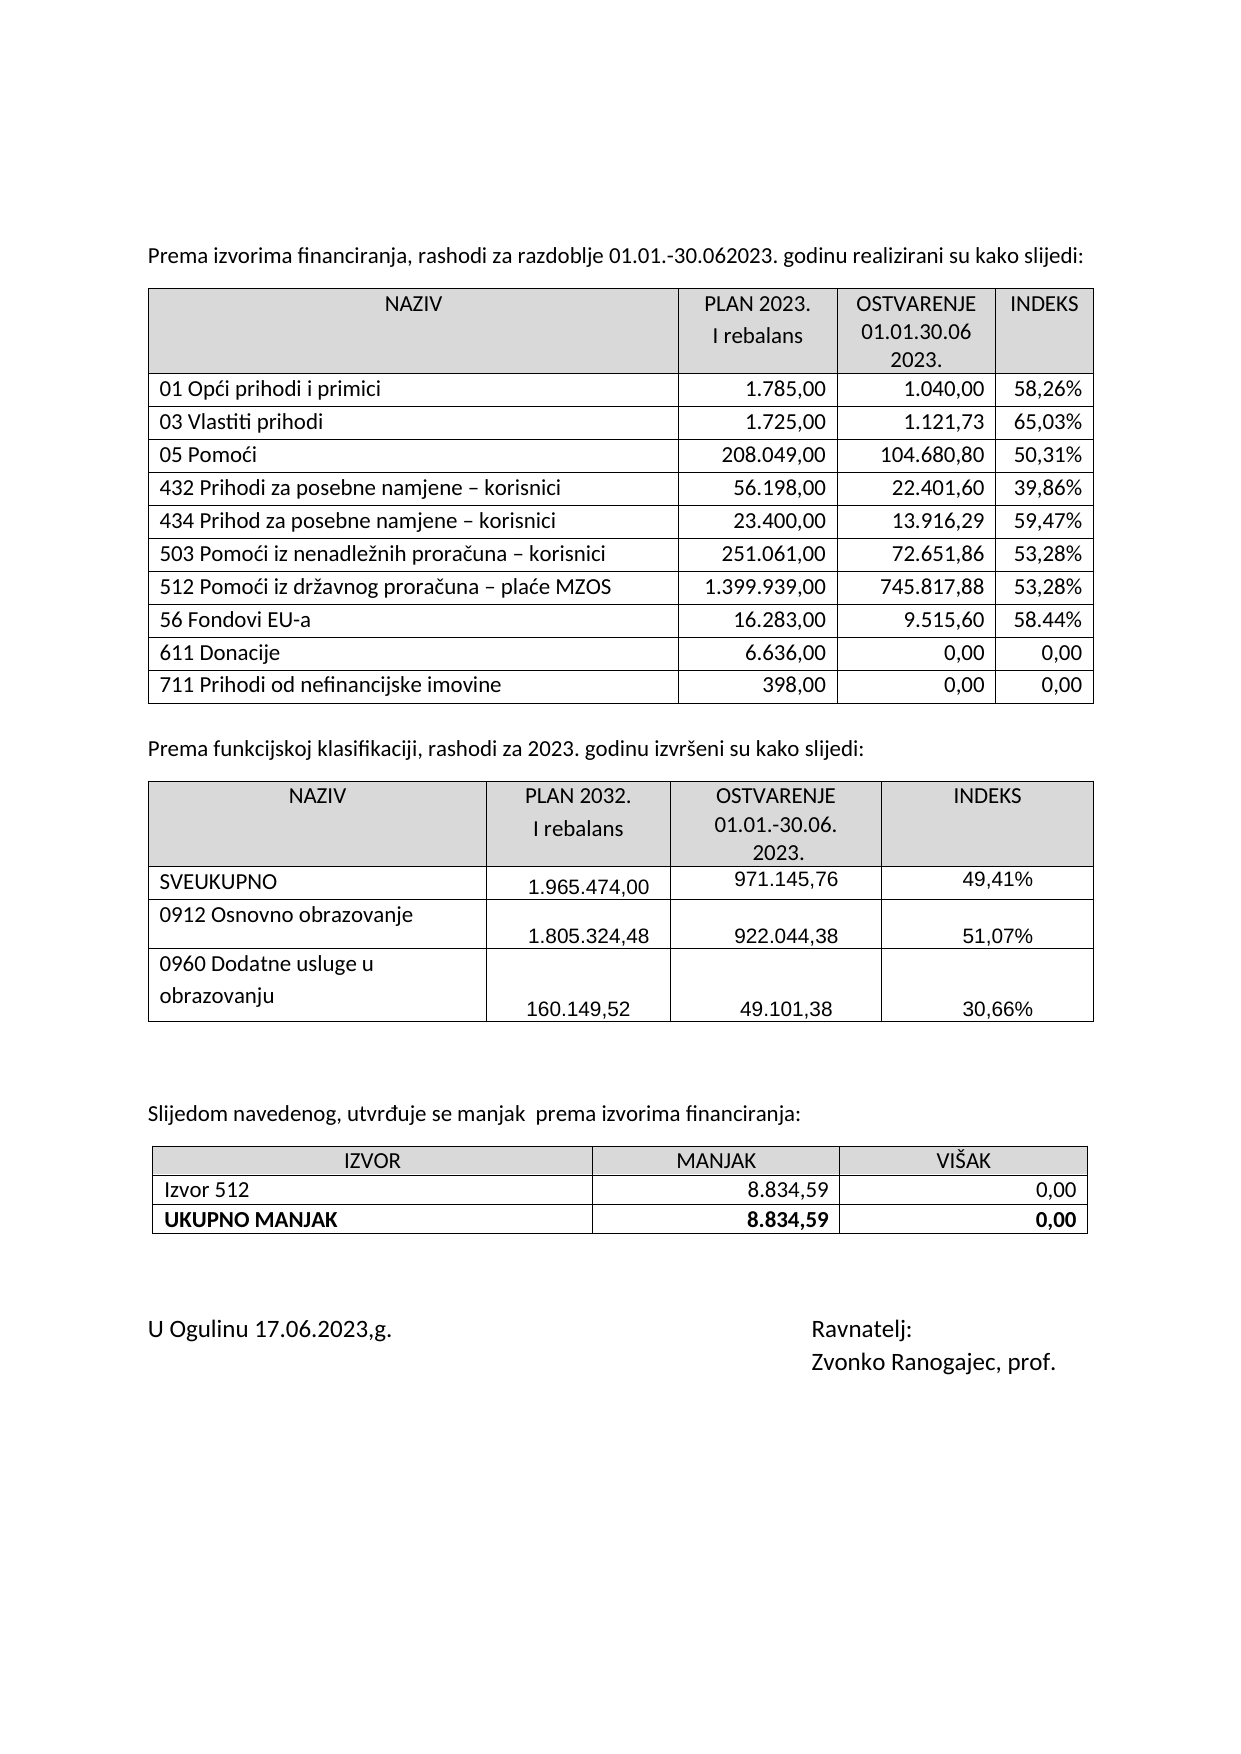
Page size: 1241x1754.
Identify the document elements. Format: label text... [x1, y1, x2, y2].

table_header PLAN 2032. I rebalans [487, 782, 670, 866]
table_header IZVOR [153, 1147, 592, 1174]
table_cell 1.805.324,48 [487, 900, 670, 948]
table_cell 398,00 [679, 671, 837, 702]
table_cell 58,26% [996, 374, 1093, 406]
table_cell 434 Prihod za posebne namjene – korisnici [149, 506, 678, 538]
table_cell 23.400,00 [679, 506, 837, 538]
table_cell 208.049,00 [679, 440, 837, 472]
table_cell 104.680,80 [838, 440, 995, 472]
table_cell SVEUKUPNO [149, 867, 486, 899]
table_cell 611 Donacije [149, 638, 678, 669]
table_cell 8.834,59 [593, 1176, 839, 1204]
table_cell 50,31% [996, 440, 1093, 472]
table_cell 0912 Osnovno obrazovanje [149, 900, 486, 948]
table_cell 13.916,29 [838, 506, 995, 538]
table_cell 56.198,00 [679, 473, 837, 505]
table_cell 1.040,00 [838, 374, 995, 406]
table_cell 16.283,00 [679, 605, 837, 637]
table_cell 22.401,60 [838, 473, 995, 505]
table_cell 56 Fondovi EU-a [149, 605, 678, 637]
table_header NAZIV [149, 289, 678, 373]
table_cell 51,07% [882, 900, 1093, 948]
table_header OSTVARENJE 01.01.-30.06. 2023. [671, 782, 881, 866]
text Zvonko Ranogajec, prof. [148, 1346, 1093, 1377]
table_cell 971.145,76 [671, 867, 881, 899]
table_header PLAN 2023. I rebalans [679, 289, 837, 373]
table_cell 65,03% [996, 407, 1093, 439]
table_cell 53,28% [996, 572, 1093, 604]
table_cell 0,00 [840, 1176, 1087, 1204]
table_cell 1.121,73 [838, 407, 995, 439]
table_cell 03 Vlastiti prihodi [149, 407, 678, 439]
table_header VIŠAK [840, 1147, 1087, 1174]
table_cell 745.817,88 [838, 572, 995, 604]
table_cell 30,66% [882, 949, 1093, 1021]
table_cell 0960 Dodatne usluge u obrazovanju [149, 949, 486, 1021]
table_cell 512 Pomoći iz državnog proračuna – plaće MZOS [149, 572, 678, 604]
table_header OSTVARENJE 01.01.30.06 2023. [838, 289, 995, 373]
table_cell 72.651,86 [838, 539, 995, 571]
text U Ogulinu 17.06.2023,g. Ravnatelj: [148, 1313, 1093, 1344]
table_cell UKUPNO MANJAK [153, 1205, 592, 1233]
table_cell 1.785,00 [679, 374, 837, 406]
table_cell 503 Pomoći iz nenadležnih proračuna – korisnici [149, 539, 678, 571]
table_cell 0,00 [838, 671, 995, 702]
table_cell 432 Prihodi za posebne namjene – korisnici [149, 473, 678, 505]
table_cell 39,86% [996, 473, 1093, 505]
table_cell 59,47% [996, 506, 1093, 538]
table_cell 0,00 [838, 638, 995, 669]
table_cell Izvor 512 [153, 1176, 592, 1204]
table_cell 58.44% [996, 605, 1093, 637]
table_header NAZIV [149, 782, 486, 866]
table_cell 0,00 [996, 671, 1093, 702]
text Prema izvorima financiranja, rashodi za razdoblje 01.01.-30.062023. godinu realizirani su kako slijedi: [148, 241, 1093, 269]
table_cell 9.515,60 [838, 605, 995, 637]
table_cell 711 Prihodi od nefinancijske imovine [149, 671, 678, 702]
table_header INDEKS [882, 782, 1093, 866]
table_cell 160.149,52 [487, 949, 670, 1021]
table_cell 05 Pomoći [149, 440, 678, 472]
table_cell 1.965.474,00 [487, 867, 670, 899]
table_cell 49,41% [882, 867, 1093, 899]
text Prema funkcijskoj klasifikaciji, rashodi za 2023. godinu izvršeni su kako slijedi: [148, 734, 1093, 762]
table_cell 251.061,00 [679, 539, 837, 571]
table_cell 1.725,00 [679, 407, 837, 439]
table_cell 1.399.939,00 [679, 572, 837, 604]
table_header INDEKS [996, 289, 1093, 373]
table_header MANJAK [593, 1147, 839, 1174]
table_cell 922.044,38 [671, 900, 881, 948]
table_cell 49.101,38 [671, 949, 881, 1021]
table_cell 0,00 [996, 638, 1093, 669]
table_cell 8.834,59 [593, 1205, 839, 1233]
table_cell 6.636,00 [679, 638, 837, 669]
table_cell 01 Opći prihodi i primici [149, 374, 678, 406]
table_cell 53,28% [996, 539, 1093, 571]
text Slijedom navedenog, utvrđuje se manjak prema izvorima financiranja: [148, 1099, 1093, 1127]
table_cell 0,00 [840, 1205, 1087, 1233]
